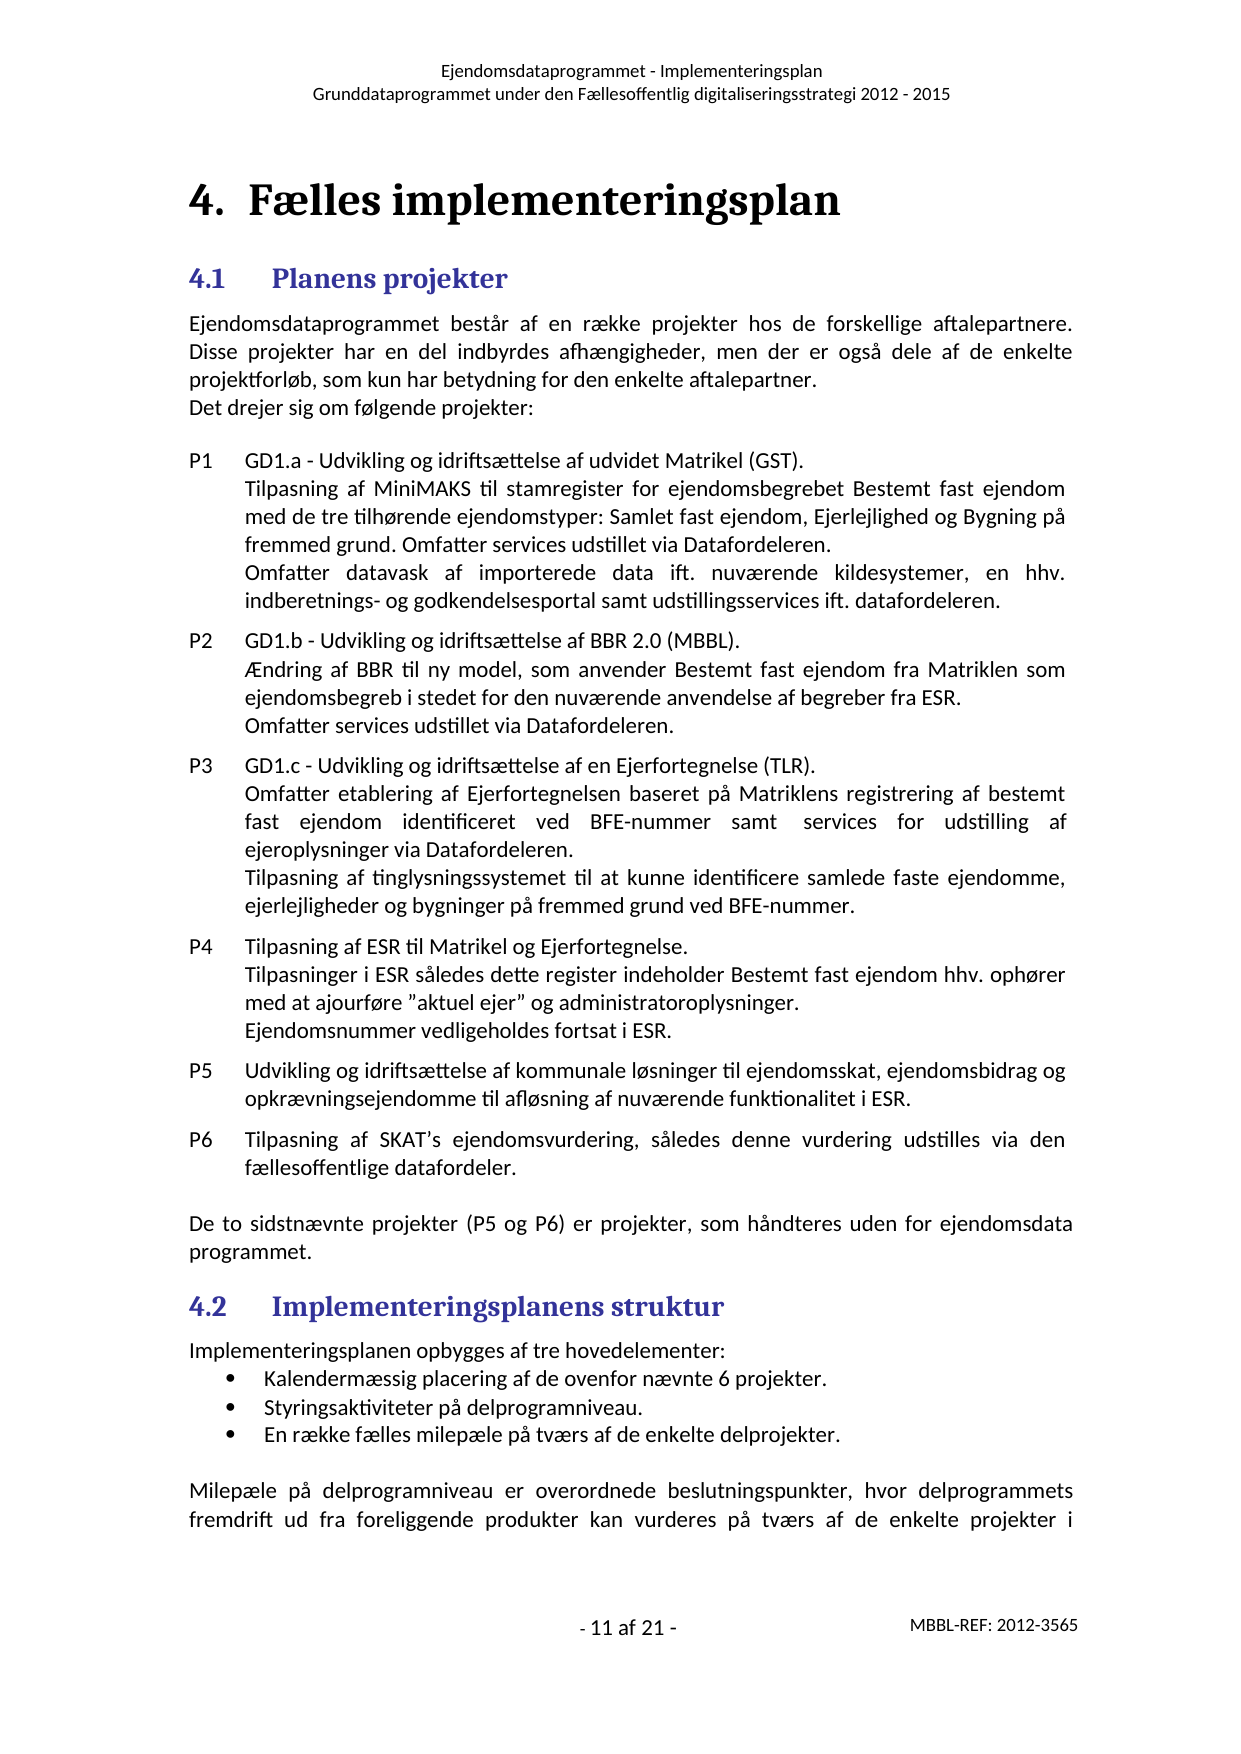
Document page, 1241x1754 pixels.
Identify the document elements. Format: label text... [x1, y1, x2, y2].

table_header GD1.a - Udvikling og idriftsættelse af udvidet Matrikel (GST). Tilpasning af MiniMAKS til stamregister for ejendomsbegrebet Bestemt fast ejendom med de tre tilhørende ejendomstyper: Samlet fast ejendom, Ejerlejlighed og Bygning på fremmed grund. Omfatter services udstillet via Datafordeleren. Omfatter datavask af importerede data ift. nuværende kildesystemer, en hhv. indberetnings- og godkendelsesportal samt udstillingsservices ift. datafordeleren. [233, 434, 1078, 614]
subtitle Fælles implementeringsplan [189, 174, 1075, 227]
text De to sidstnævnte projekter (P5 og P6) er projekter, som håndteres uden for ejendomsdata programmet. [189, 1209, 1075, 1265]
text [189, 1477, 1075, 1533]
text Ejendomsdataprogrammet består af en række projekter hos de forskellige aftalepartnere. Disse projekter har en del indbyrdes afhængigheder, men der er også dele af de enkelte projektforløb, som kun har betydning for den enkelte aftalepartner. [189, 309, 1075, 393]
list En række fælles milepæle på tværs af de enkelte delprojekter. [226, 1421, 1075, 1449]
table_cell P6 [178, 1113, 233, 1181]
text Det drejer sig om følgende projekter: [189, 393, 1075, 421]
table_cell P2 [178, 614, 233, 739]
text Implementeringsplanen opbygges af tre hovedelementer: [189, 1337, 1075, 1364]
table_cell P5 [178, 1044, 233, 1112]
table_cell Tilpasning af SKAT’s ejendomsvurdering, således denne vurdering udstilles via den fællesoffentlige datafordeler. [233, 1113, 1078, 1181]
table_header P1 [178, 434, 233, 614]
table_cell GD1.c - Udvikling og idriftsættelse af en Ejerfortegnelse (TLR). Omfatter etablering af Ejerfortegnelsen baseret på Matriklens registrering af bestemt fast ejendom identificeret ved BFE-nummer samt services for udstilling af ejeroplysninger via Datafordeleren. Tilpasning af tinglysningssystemet til at kunne identificere samlede faste ejendomme, ejerlejligheder og bygninger på fremmed grund ved BFE-nummer. [233, 739, 1078, 919]
list Styringsaktiviteter på delprogramniveau. [226, 1393, 1075, 1421]
table_cell Udvikling og idriftsættelse af kommunale løsninger til ejendomsskat, ejendomsbidrag og opkrævningsejendomme til afløsning af nuværende funktionalitet i ESR. [233, 1044, 1078, 1112]
table_cell P4 [178, 919, 233, 1044]
table_cell P3 [178, 739, 233, 919]
table_cell Tilpasning af ESR til Matrikel og Ejerfortegnelse. Tilpasninger i ESR således dette register indeholder Bestemt fast ejendom hhv. ophører med at ajourføre ”aktuel ejer” og administratoroplysninger. Ejendomsnummer vedligeholdes fortsat i ESR. [233, 919, 1078, 1044]
subtitle Implementeringsplanens struktur [189, 1290, 1075, 1324]
table_cell GD1.b - Udvikling og idriftsættelse af BBR 2.0 (MBBL). Ændring af BBR til ny model, som anvender Bestemt fast ejendom fra Matriklen som ejendomsbegreb i stedet for den nuværende anvendelse af begreber fra ESR. Omfatter services udstillet via Datafordeleren. [233, 614, 1078, 739]
subtitle Planens projekter [189, 262, 1075, 296]
list Kalendermæssig placering af de ovenfor nævnte 6 projekter. [226, 1364, 1075, 1393]
